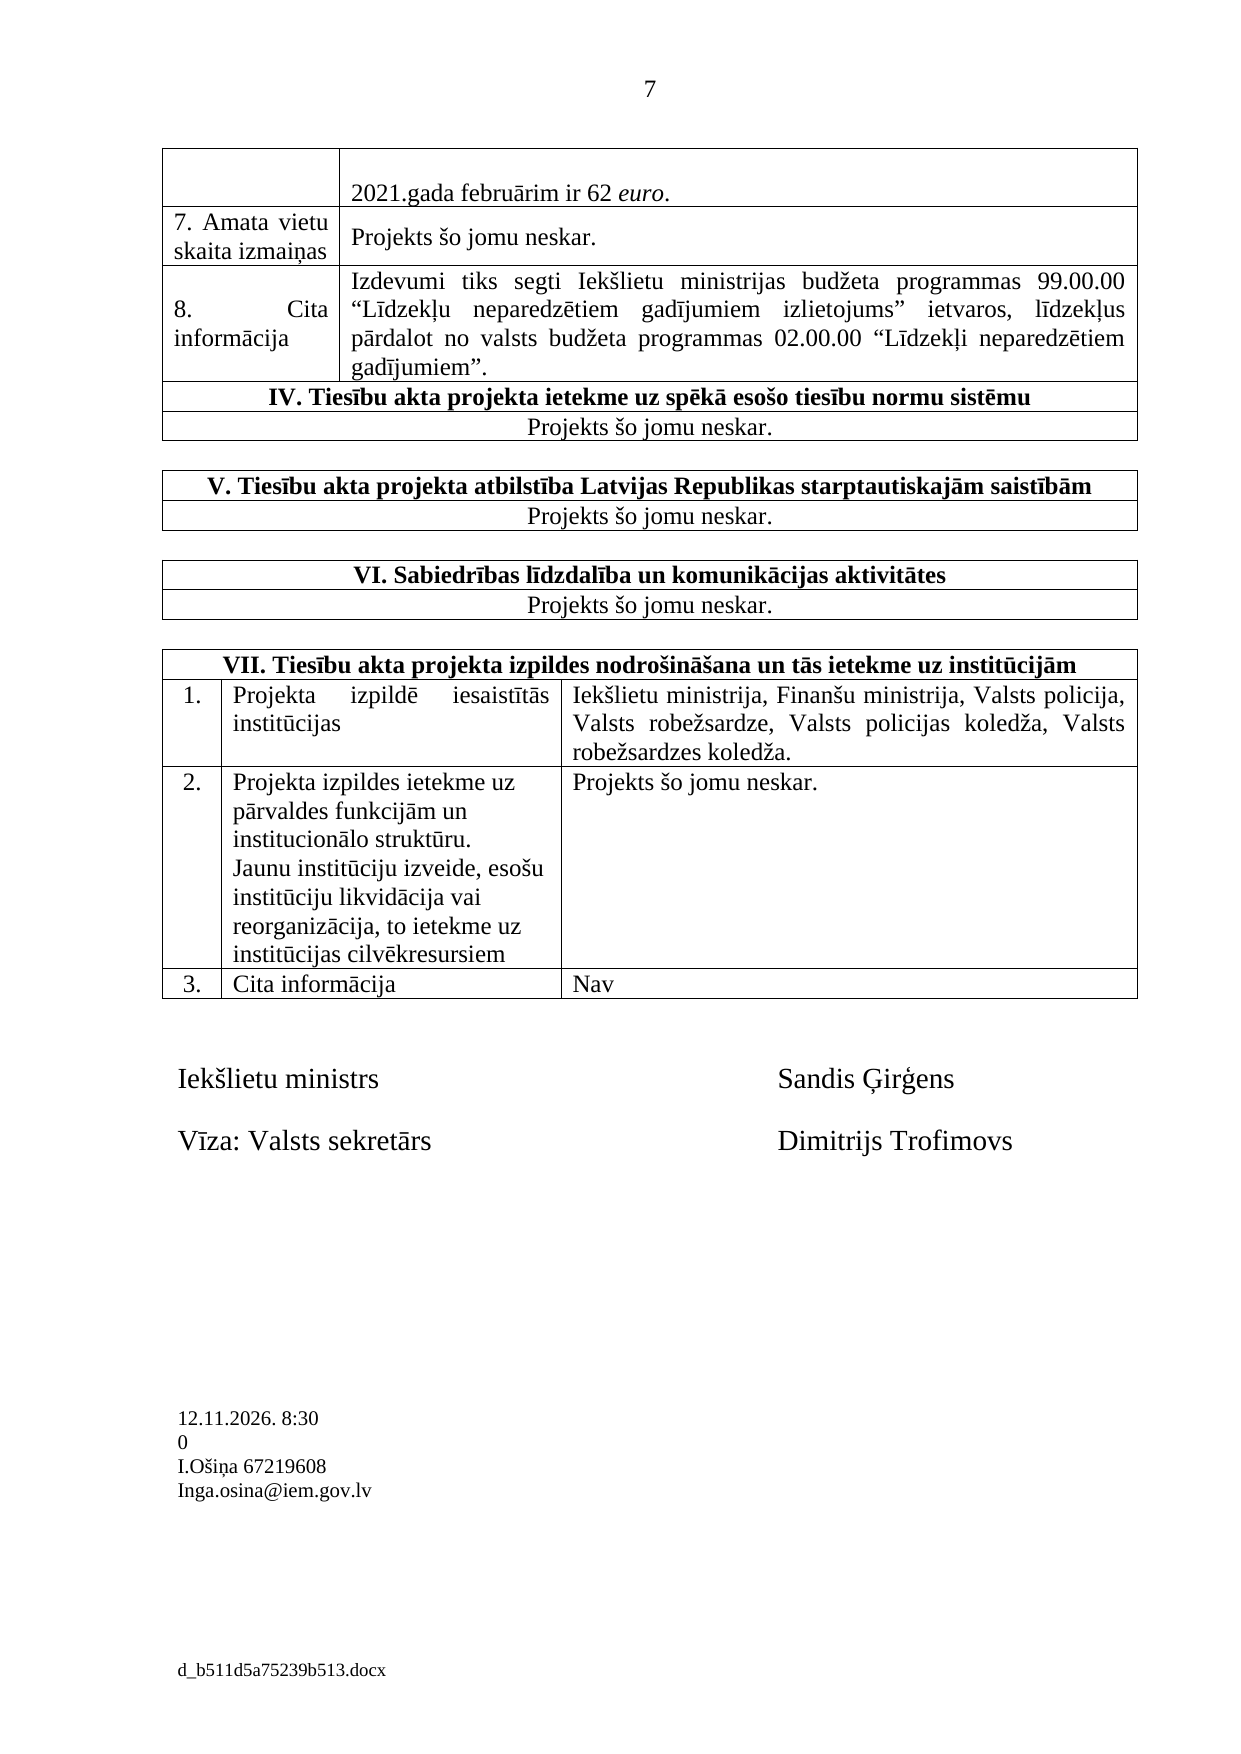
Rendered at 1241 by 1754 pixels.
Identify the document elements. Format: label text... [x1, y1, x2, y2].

table_cell Izdevumi tiks segti Iekšlietu ministrijas budžeta programmas 99.00.00 “Līdzekļu neparedzētiem gadījumiem izlietojums” ietvaros, līdzekļus pārdalot no valsts budžeta programmas 02.00.00 “Līdzekļi neparedzētiem gadījumiem”. [340, 266, 1137, 381]
table_cell Projekts šo jomu neskar. [163, 590, 1137, 619]
table_cell Projekta izpildes ietekme uz pārvaldes funkcijām un institucionālo struktūru. Jaunu institūciju izveide, esošu institūciju likvidācija vai reorganizācija, to ietekme uz institūcijas cilvēkresursiem [222, 767, 561, 968]
table_cell Nav [562, 969, 1137, 998]
table_header VI. Sabiedrības līdzdalība un komunikācijas aktivitātes [163, 561, 1137, 589]
table_cell IV. Tiesību akta projekta ietekme uz spēkā esošo tiesību normu sistēmu [163, 382, 1137, 411]
text 27.04.2021. 8:57 [177, 1406, 1122, 1430]
table_cell Cita informācija [222, 969, 561, 998]
table_cell 8. Cita informācija [163, 266, 339, 381]
text Vīza: Valsts sekretārs Dimitrijs Trofimovs [177, 1123, 1122, 1157]
text Inga.osina@iem.gov.lv [177, 1478, 1122, 1502]
table_cell Projekta izpildē iesaistītās institūcijas [222, 680, 561, 766]
table_cell Projekts šo jomu neskar. [163, 412, 1137, 440]
table_header VII. Tiesību akta projekta izpildes nodrošināšana un tās ietekme uz institūcijām [163, 650, 1137, 679]
text I.Ošiņa 67219608 [177, 1454, 1122, 1478]
table_cell 3. [163, 969, 221, 998]
table_cell Projekts šo jomu neskar. [163, 501, 1137, 530]
text 2008 [177, 1430, 1122, 1454]
table_cell 2. [163, 767, 221, 968]
table_cell 7. Amata vietu skaita izmaiņas [163, 207, 339, 265]
table_cell Iekšlietu ministrija, Finanšu ministrija, Valsts policija, Valsts robežsardze, Valsts policijas koledža, Valsts robežsardzes koledža. [562, 680, 1137, 766]
table_header V. Tiesību akta projekta atbilstība Latvijas Republikas starptautiskajām saistībām [163, 471, 1137, 500]
table_cell Projekts šo jomu neskar. [340, 207, 1137, 265]
table_cell Projekts šo jomu neskar. [562, 767, 1137, 968]
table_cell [163, 149, 339, 206]
text Iekšlietu ministrs Sandis Ģirģens [177, 1061, 1202, 1094]
table_cell 1. [163, 680, 221, 766]
